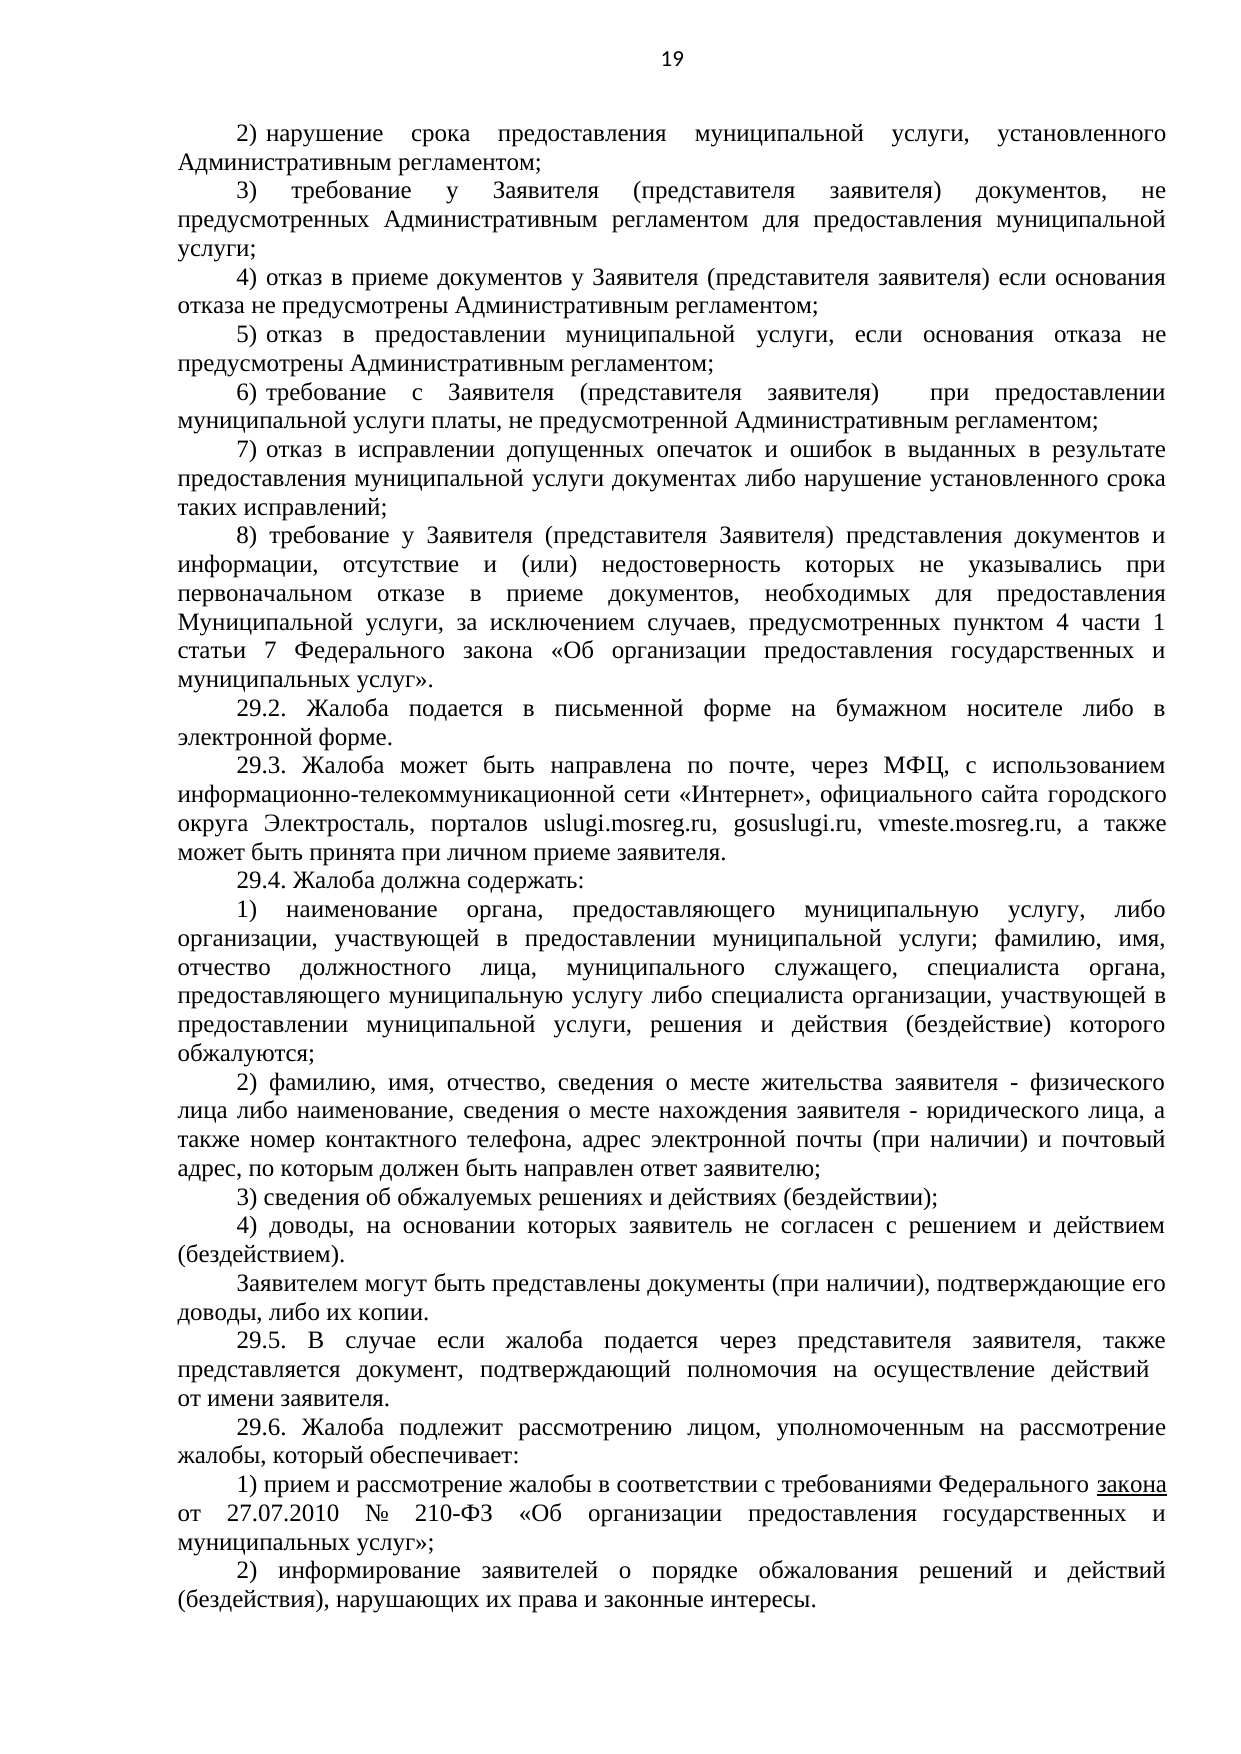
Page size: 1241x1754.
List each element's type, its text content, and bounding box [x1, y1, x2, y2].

text 29.4. Жалоба должна содержать: [177, 866, 1167, 894]
text 7) отказ в исправлении допущенных опечаток и ошибок в выданных в результате предоставления муниципальной услуги документах либо нарушение установленного срока таких исправлений; [177, 434, 1167, 521]
text 4) доводы, на основании которых заявитель не согласен с решением и действием (бездействием). [177, 1211, 1167, 1268]
text 29.6. Жалоба подлежит рассмотрению лицом, уполномоченным на рассмотрение жалобы, который обеспечивает: [177, 1412, 1167, 1469]
text 29.3. Жалоба может быть направлена по почте, через МФЦ, с использованием информационно-телекоммуникационной сети «Интернет», официального сайта городского округа Электросталь, порталов uslugi.mosreg.ru, gosuslugi.ru, vmeste.mosreg.ru, а также может быть принята при личном приеме заявителя. [177, 751, 1167, 866]
text 8) требование у Заявителя (представителя Заявителя) представления документов и информации, отсутствие и (или) недостоверность которых не указывались при первоначальном отказе в приеме документов, необходимых для предоставления Муниципальной услуги, за исключением случаев, предусмотренных пунктом 4 части 1 статьи 7 Федерального закона «Об организации предоставления государственных и муниципальных услуг». [177, 521, 1167, 693]
list 1) наименование органа, предоставляющего муниципальную услугу, либо организации, участвующей в предоставлении муниципальной услуги; фамилию, имя, отчество должностного лица, муниципального служащего, специалиста органа, предоставляющего муниципальную услугу либо специалиста организации, участвующей в предоставлении муниципальной услуги, решения и действия (бездействие) которого обжалуются; [177, 894, 1167, 1067]
text 2) нарушение срока предоставления муниципальной услуги, установленного Административным регламентом; [177, 118, 1167, 176]
text 2) фамилию, имя, отчество, сведения о месте жительства заявителя - физического лица либо наименование, сведения о месте нахождения заявителя - юридического лица, а также номер контактного телефона, адрес электронной почты (при наличии) и почтовый адрес, по которым должен быть направлен ответ заявителю; [177, 1067, 1167, 1182]
text 3) сведения об обжалуемых решениях и действиях (бездействии); [177, 1182, 1167, 1211]
text Заявителем могут быть представлены документы (при наличии), подтверждающие его доводы, либо их копии. [177, 1268, 1167, 1326]
text 5) отказ в предоставлении муниципальной услуги, если основания отказа не предусмотрены Административным регламентом; [177, 319, 1167, 377]
text 29.2. Жалоба подается в письменной форме на бумажном носителе либо в электронной форме. [177, 693, 1167, 751]
text 4) отказ в приеме документов у Заявителя (представителя заявителя) если основания отказа не предусмотрены Административным регламентом; [177, 262, 1167, 319]
text 29.5. В случае если жалоба подается через представителя заявителя, также представляется документ, подтверждающий полномочия на осуществление действий от имени заявителя. [177, 1326, 1167, 1412]
text 6) требование с Заявителя (представителя заявителя) при предоставлении муниципальной услуги платы, не предусмотренной Административным регламентом; [177, 377, 1167, 434]
text 1) прием и рассмотрение жалобы в соответствии с требованиями Федерального закона от 27.07.2010 № 210-ФЗ «Об организации предоставления государственных и муниципальных услуг»; [177, 1469, 1167, 1556]
text 3) требование у Заявителя (представителя заявителя) документов, не предусмотренных Административным регламентом для предоставления муниципальной услуги; [177, 176, 1167, 262]
text 2) информирование заявителей о порядке обжалования решений и действий (бездействия), нарушающих их права и законные интересы. [177, 1556, 1167, 1613]
